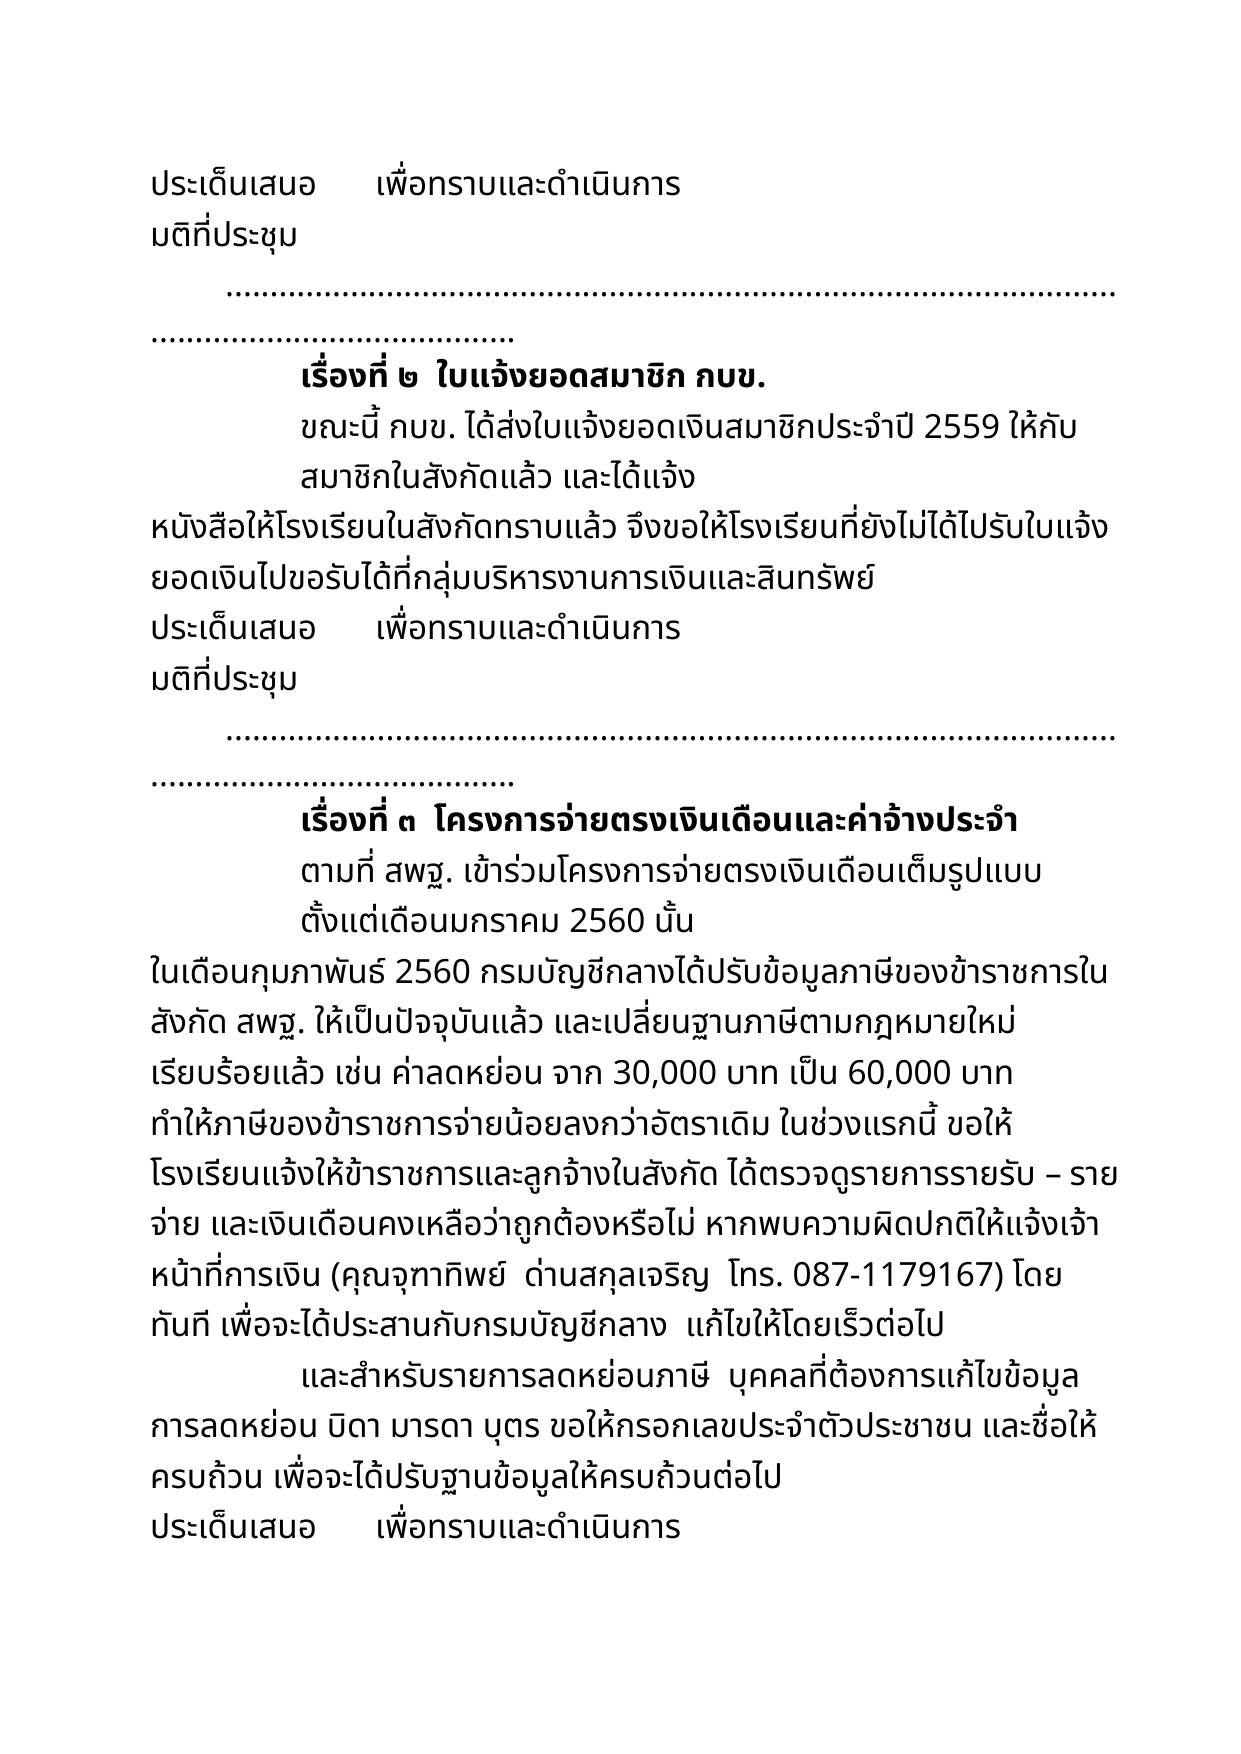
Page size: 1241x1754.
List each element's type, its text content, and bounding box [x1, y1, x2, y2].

text ขณะนี้ กบข. ได้ส่งใบแจ้งยอดเงินสมาชิกประจำปี 2559 ให้กับสมาชิกในสังกัดแล้ว และได้แจ้ง [300, 402, 1122, 503]
text ประเด็นเสนอ เพื่อทราบและดำเนินการ [150, 604, 1141, 655]
text เรื่องที่ ๒ ใบแจ้งยอดสมาชิก กบข. [225, 352, 1122, 402]
text ทำให้ภาษีของข้าราชการจ่ายน้อยลงกว่าอัตราเดิม ในช่วงแรกนี้ ขอให้โรงเรียนแจ้งให้ข้าราชการและลูกจ้างในสังกัด ได้ตรวจดูรายการรายรับ – รายจ่าย และเงินเดือนคงเหลือว่าถูกต้องหรือไม่ หากพบความผิดปกติให้แจ้งเจ้าหน้าที่การเงิน (คุณจุฑาทิพย์ ด่านสกุลเจริญ โทร. 087-1179167) โดยทันที เพื่อจะได้ประสานกับกรมบัญชีกลาง แก้ไขให้โดยเร็วต่อไป [150, 1099, 1122, 1352]
text มติที่ประชุม ............................................................................................................................................. [150, 655, 1122, 796]
text และสำหรับรายการลดหย่อนภาษี บุคคลที่ต้องการแก้ไขข้อมูลการลดหย่อน บิดา มารดา บุตร ขอให้กรอกเลขประจำตัวประชาชน และชื่อให้ครบถ้วน เพื่อจะได้ปรับฐานข้อมูลให้ครบถ้วนต่อไป [150, 1352, 1122, 1503]
text ประเด็นเสนอ เพื่อทราบและดำเนินการ [150, 1503, 1141, 1553]
text หนังสือให้โรงเรียนในสังกัดทราบแล้ว จึงขอให้โรงเรียนที่ยังไม่ได้ไปรับใบแจ้งยอดเงินไปขอรับได้ที่กลุ่มบริหารงานการเงินและสินทรัพย์ [150, 503, 1122, 604]
text ตามที่ สพฐ. เข้าร่วมโครงการจ่ายตรงเงินเดือนเต็มรูปแบบ ตั้งแต่เดือนมกราคม 2560 นั้น [300, 846, 1122, 948]
text ประเด็นเสนอ เพื่อทราบและดำเนินการ [150, 160, 1141, 211]
text เรื่องที่ ๓ โครงการจ่ายตรงเงินเดือนและค่าจ้างประจำ [225, 796, 1122, 846]
text ในเดือนกุมภาพันธ์ 2560 กรมบัญชีกลางได้ปรับข้อมูลภาษีของข้าราชการในสังกัด สพฐ. ให้เป็นปัจจุบันแล้ว และเปลี่ยนฐานภาษีตามกฎหมายใหม่เรียบร้อยแล้ว เช่น ค่าลดหย่อน จาก 30,000 บาท เป็น 60,000 บาท [150, 948, 1122, 1099]
text มติที่ประชุม ............................................................................................................................................. [150, 211, 1122, 352]
